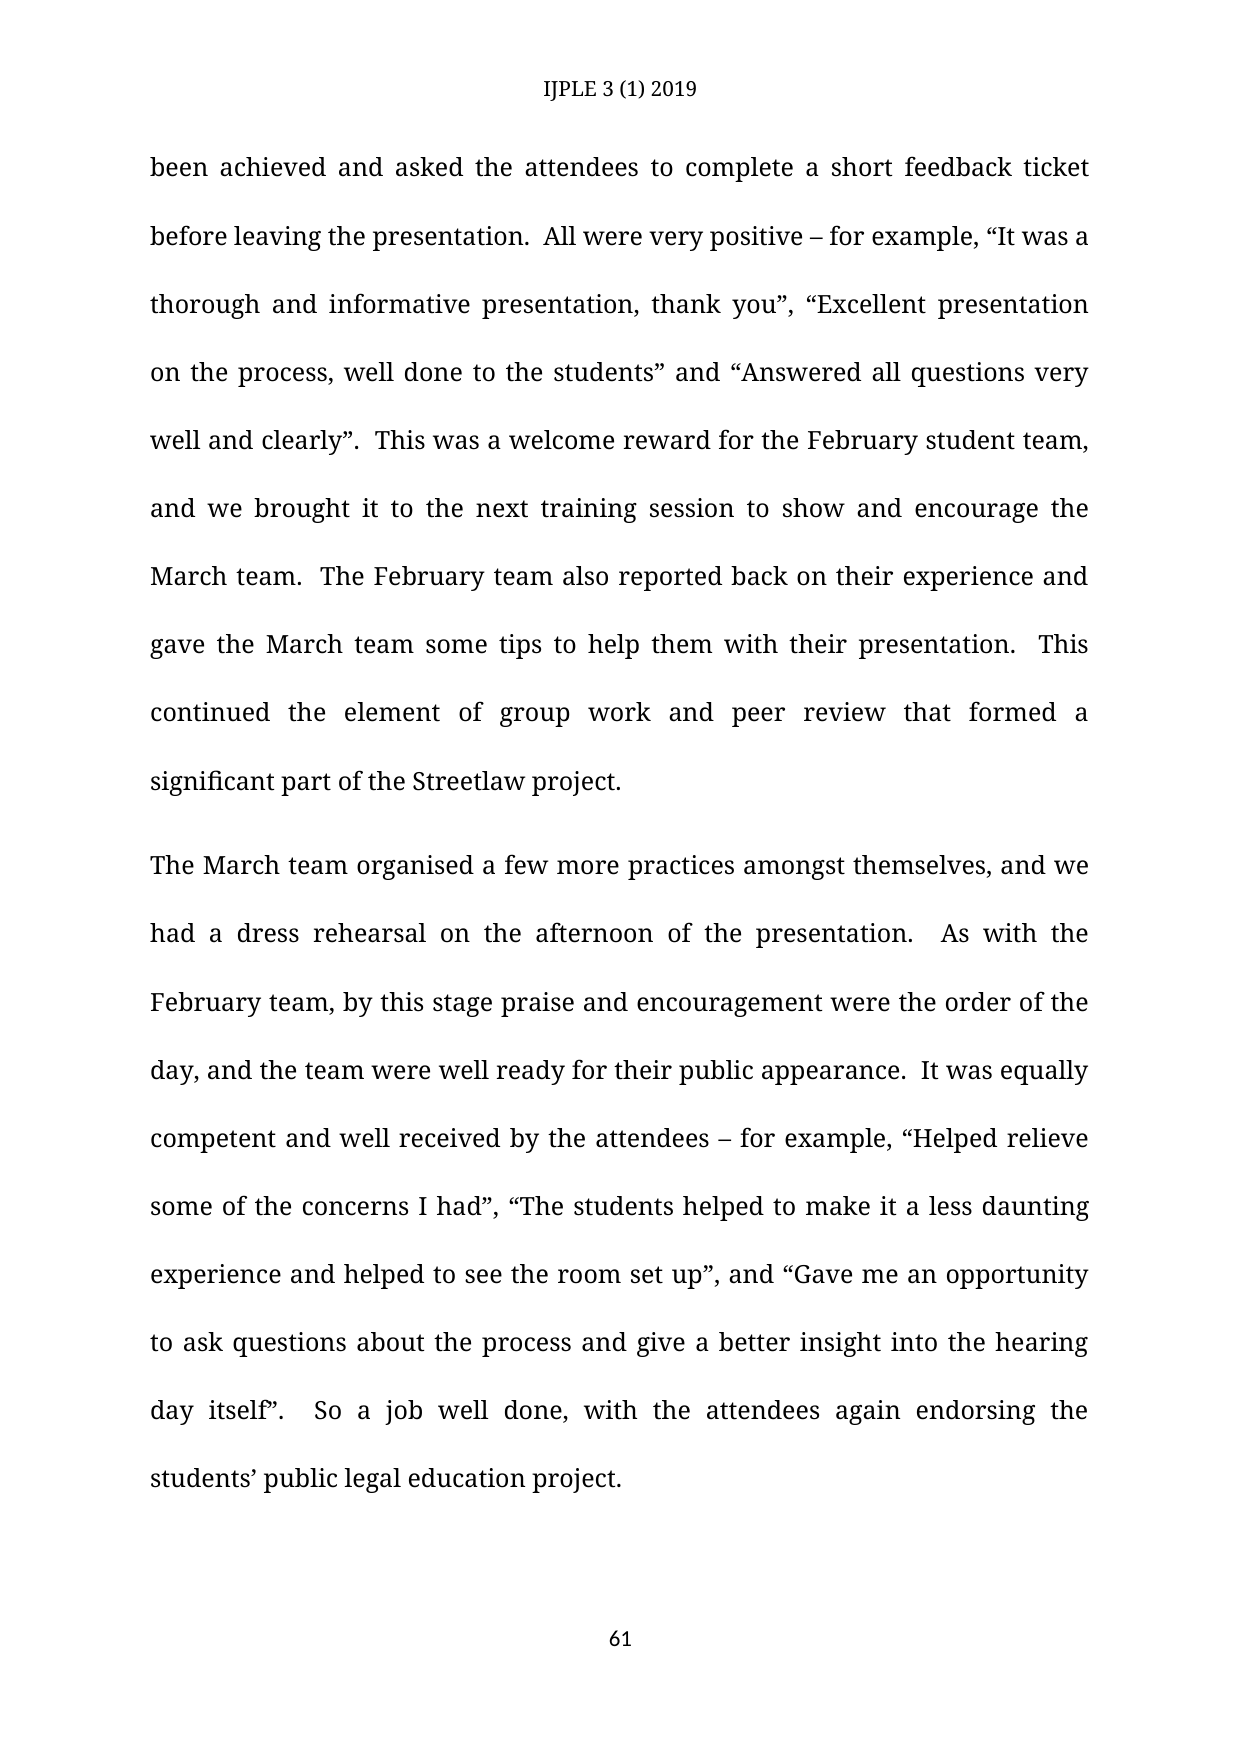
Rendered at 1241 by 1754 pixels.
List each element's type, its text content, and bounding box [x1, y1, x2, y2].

text The March team organised a few more practices amongst themselves, and we had a dress rehearsal on the afternoon of the presentation. As with the February team, by this stage praise and encouragement were the order of the day, and the team were well ready for their public appearance. It was equally competent and well received by the attendees – for example, “Helped relieve some of the concerns I had”, “The students helped to make it a less daunting experience and helped to see the room set up”, and “Gave me an opportunity to ask questions about the process and give a better insight into the hearing day itself”. So a job well done, with the attendees again endorsing the students’ public legal education project. [150, 848, 1090, 1495]
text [150, 150, 1090, 797]
